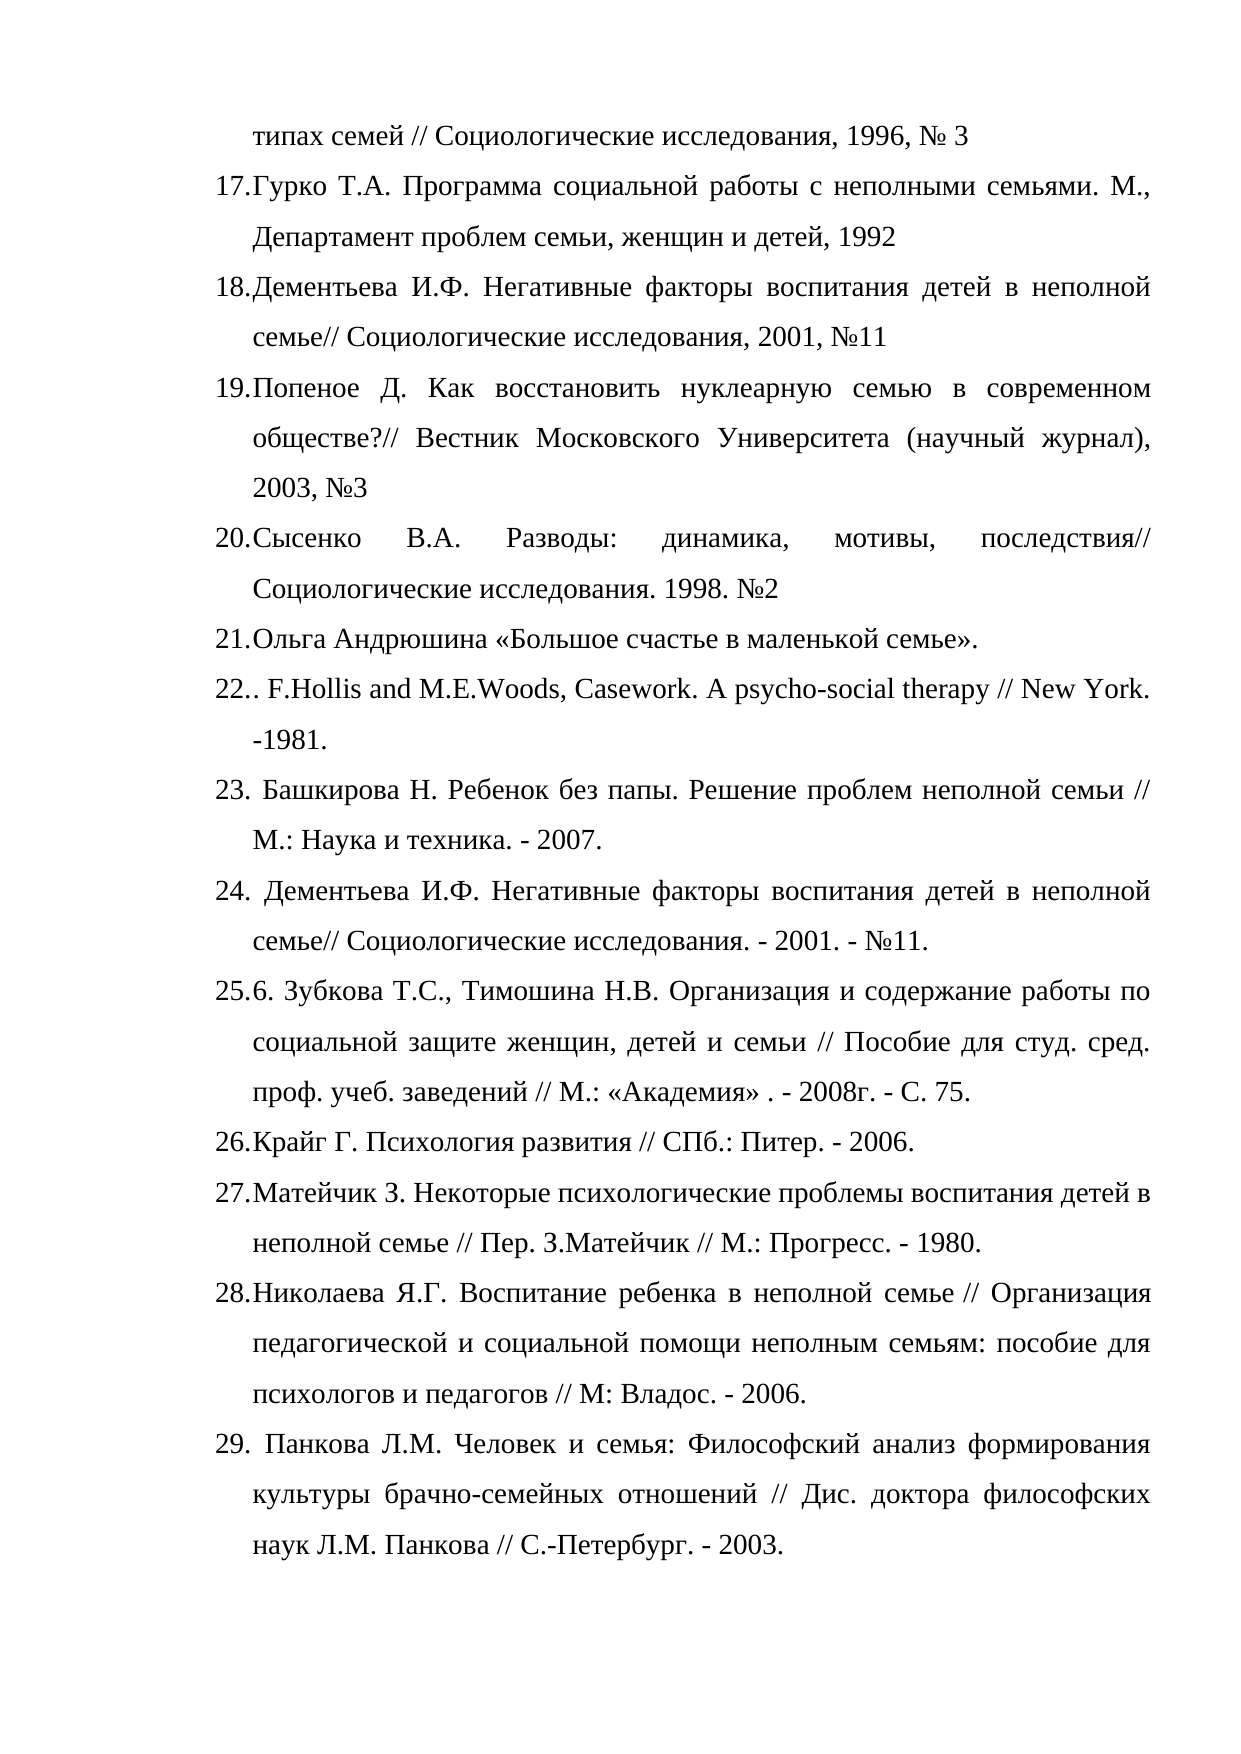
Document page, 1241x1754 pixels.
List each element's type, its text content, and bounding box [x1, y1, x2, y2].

list Сысенко В.А. Разводы: динамика, мотивы, последствия// Социологические исследования. 1998. №2 [215, 521, 1152, 604]
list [215, 118, 1152, 152]
list Панкова Л.М. Человек и семья: Философский анализ формирования культуры брачно-семейных отношений // Дис. доктора философских наук Л.М. Панкова // С.-Петербург. - 2003. [215, 1426, 1152, 1560]
list Крайг Г. Психология развития // СПб.: Питер. - 2006. [215, 1124, 1152, 1158]
list Матейчик З. Некоторые психологические проблемы воспитания детей в неполной семье // Пер. З.Матейчик // М.: Прогресс. - 1980. [215, 1175, 1152, 1258]
list Дементьева И.Ф. Негативные факторы воспитания детей в неполной семье// Социологические исследования, 2001, №11 [215, 269, 1152, 353]
list Попеное Д. Как восстановить нуклеарную семью в современном обществе?// Вестник Московского Университета (научный журнал), 2003, №3 [215, 370, 1152, 504]
list . F.Hollis and M.E.Woods, Casework. A psycho-social therapy // New York. -1981. [215, 672, 1152, 755]
list Николаева Я.Г. Воспитание ребенка в неполной семье // Организация педагогической и социальной помощи неполным семьям: пособие для психологов и педагогов // М: Владос. - 2006. [215, 1275, 1152, 1409]
list Дементьева И.Ф. Негативные факторы воспитания детей в неполной семье// Социологические исследования. - 2001. - №11. [215, 873, 1152, 957]
list Ольга Андрюшина «Большое счастье в маленькой семье». [215, 621, 1152, 655]
list Гурко Т.А. Программа социальной работы с неполными семьями. М., Департамент проблем семьи, женщин и детей, 1992 [215, 168, 1152, 252]
list Башкирова Н. Ребенок без папы. Решение проблем неполной семьи // М.: Наука и техника. - 2007. [215, 772, 1152, 856]
list 6. Зубкова Т.С., Тимошина Н.В. Организация и содержание работы по социальной защите женщин, детей и семьи // Пособие для студ. сред. проф. учеб. заведений // М.: «Академия» . - 2008г. - С. 75. [215, 973, 1152, 1108]
